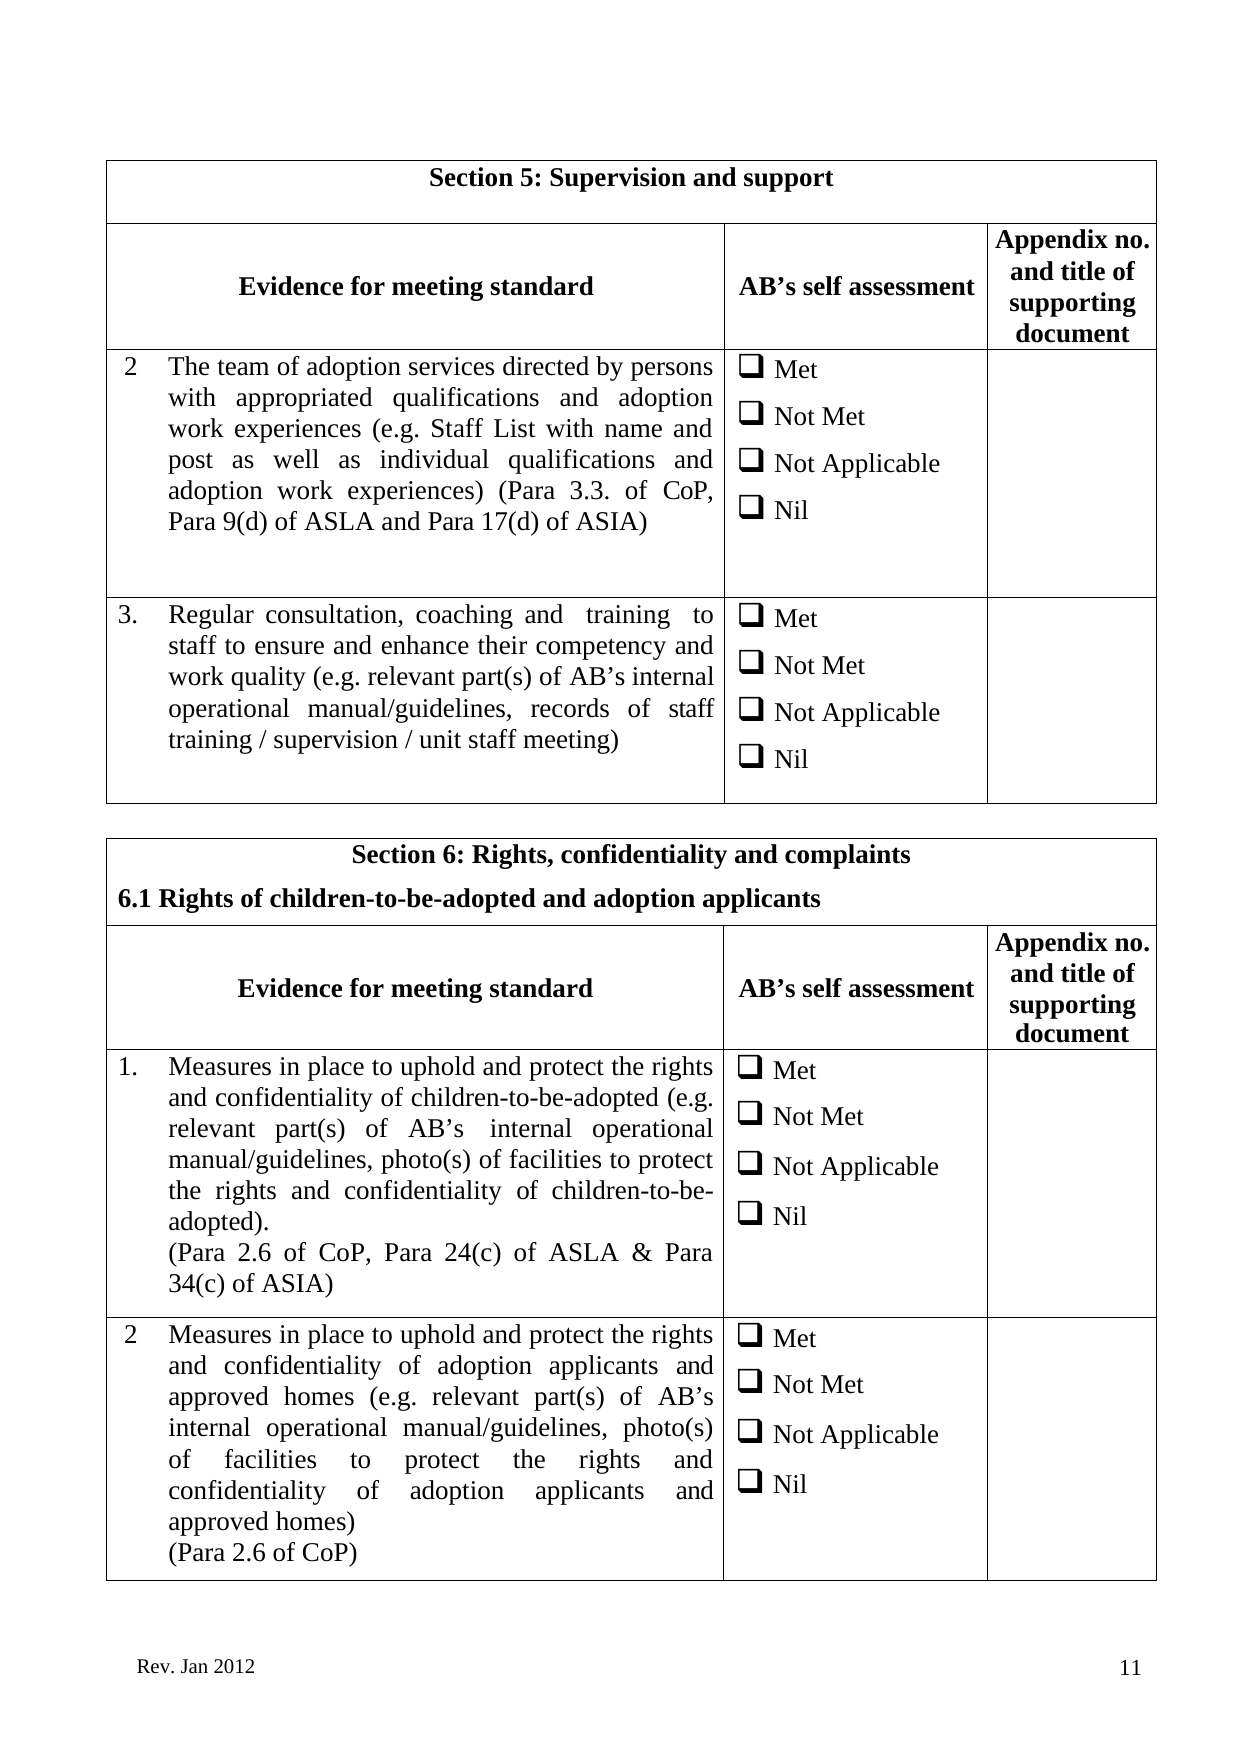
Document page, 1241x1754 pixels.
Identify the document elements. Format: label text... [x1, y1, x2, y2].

table_cell Evidence for meeting standard [107, 926, 723, 1049]
table_cell 3. [107, 598, 153, 803]
table_cell [988, 350, 1156, 597]
table_cell Met [724, 1318, 987, 1360]
table_cell Appendix no. and title of supporting document [988, 926, 1156, 1049]
table_cell Evidence for meeting standard [107, 224, 724, 348]
table_cell Met [724, 1050, 987, 1092]
table_cell Not Met [724, 1092, 987, 1142]
table_cell 2. [107, 1318, 153, 1580]
table_cell [988, 1318, 1156, 1580]
table_cell The team of adoption services directed by persons with appropriated qualifications and adoption work experiences (e.g. Staff List with name and post as well as individual qualifications and adoption work experiences) (Para 3.3. of CoP, Para 9(d) of ASLA and Para 17(d) of ASIA) [153, 350, 724, 597]
table_cell Nil [724, 1461, 987, 1580]
table_cell Met Not Met Not Applicable Nil [725, 598, 987, 803]
table_cell Regular consultation, coaching and training to staff to ensure and enhance their competency and work quality (e.g. relevant part(s) of AB’s internal operational manual/guidelines, records of staff training / supervision / unit staff meeting) [153, 598, 724, 803]
table_cell 2. [107, 350, 153, 597]
table_header Section 6: Rights, confidentiality and complaints 6.1 Rights of children-to-be-adopted and adoption applicants [107, 839, 1156, 925]
table_cell Not Applicable [724, 1411, 987, 1461]
table_cell AB’s self assessment [724, 926, 987, 1049]
table_cell AB’s self assessment [725, 224, 987, 348]
table_cell Measures in place to uphold and protect the rights and confidentiality of adoption applicants and approved homes (e.g. relevant part(s) of AB’s internal operational manual/guidelines, photo(s) of facilities to protect the rights and confidentiality of adoption applicants and approved homes) (Para 2.6 of CoP) [153, 1318, 723, 1580]
table_header Section 5: Supervision and support [107, 161, 1156, 223]
table_cell [988, 598, 1156, 803]
table_cell 1. [107, 1050, 153, 1317]
table_cell Nil [724, 1193, 987, 1317]
table_cell Measures in place to uphold and protect the rights and confidentiality of children-to-be-adopted (e.g. relevant part(s) of AB’s internal operational manual/guidelines, photo(s) of facilities to protect the rights and confidentiality of children-to-be-adopted). (Para 2.6 of CoP, Para 24(c) of ASLA & Para 34(c) of ASIA) [153, 1050, 723, 1317]
table_cell Not Met [724, 1360, 987, 1411]
table_cell [988, 1050, 1156, 1317]
table_cell Not Applicable [724, 1143, 987, 1193]
table_cell Appendix no. and title of supporting document [988, 224, 1156, 348]
table_cell Met Not Met Not Applicable Nil [725, 350, 987, 597]
